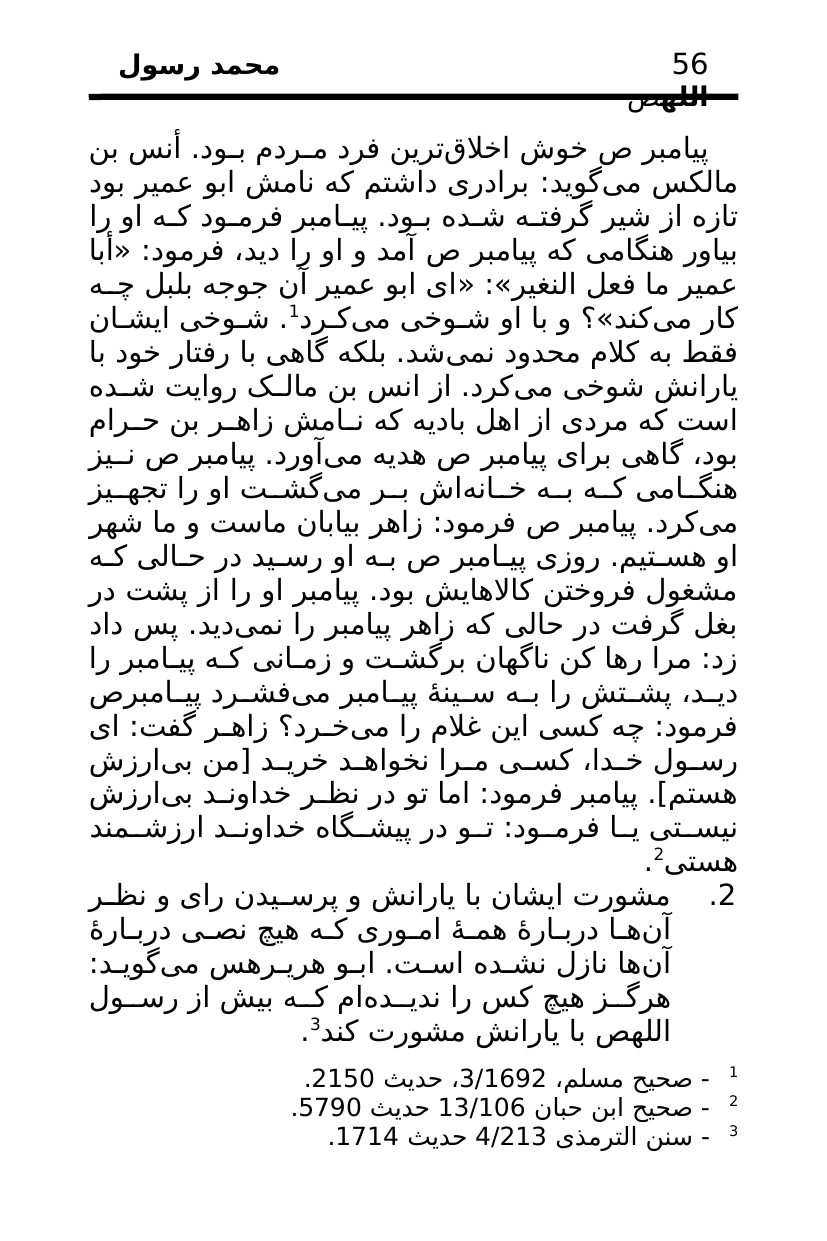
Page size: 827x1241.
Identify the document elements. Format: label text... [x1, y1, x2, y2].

list مشورت ایشان با یارانش و پرسیدن رای و نظر آن‌ها دربارۀ همۀ اموری که هیچ نصی دربارۀ آن‌ها نازل نشده است. ابو هریرهس می‌گوید: هرگز هیچ کس را ندیده‌ام که بیش از رسول اللهص با یارانش مشورت کند. [89, 879, 708, 1048]
text پیامبر ص خوش اخلاق‌ترین فرد مردم بود. أنس بن مالکس می‌گوید: برادری داشتم که نامش ابو عمیر بود تازه از شیر گرفته شده بود. پیامبر فرمود که او را بیاور هنگامی که پیامبر ص آمد و او را دید، فرمود: «أبا عمير ما فعل النغير»: «ای ابو عمیر آن جوجه بلبل چه کار می‌کند»؟ و با او شوخی می‌کرد. شوخی ایشان فقط به کلام محدود نمی‌شد. بلکه گاهی با رفتار خود با یارانش شوخی می‌کرد. از انس بن مالک روایت شده است که مردی از اهل بادیه که نامش زاهر بن حرام بود، گاهی برای پیامبر ص هدیه می‌آورد. پیامبر ص نیز هنگامی که به خانه‌اش بر می‌گشت او را تجهیز می‌کرد. پیامبر ص فرمود: زاهر بیابان ماست و ما شهر او هستیم. روزی پیامبر ص به او رسید در حالی که مشغول فروختن کالاهایش بود. پیامبر او را از پشت در بغل گرفت در حالی که زاهر پیامبر را نمی‌دید. پس داد زد: مرا رها کن ناگهان برگشت و زمانی که پیامبر را دید، پشتش را به سینۀ پیامبر می‌فشرد پیامبرص فرمود: چه کسی این غلام را می‌خرد؟ زاهر گفت: ای رسول خدا، کسی مرا نخواهد خرید [من بی‌ارزش هستم]. پیامبر فرمود: اما تو در نظر خداوند بی‌ارزش نیستی یا فرمود: تو در پیشگاه خداوند ارزشمند هستی. [89, 132, 738, 879]
